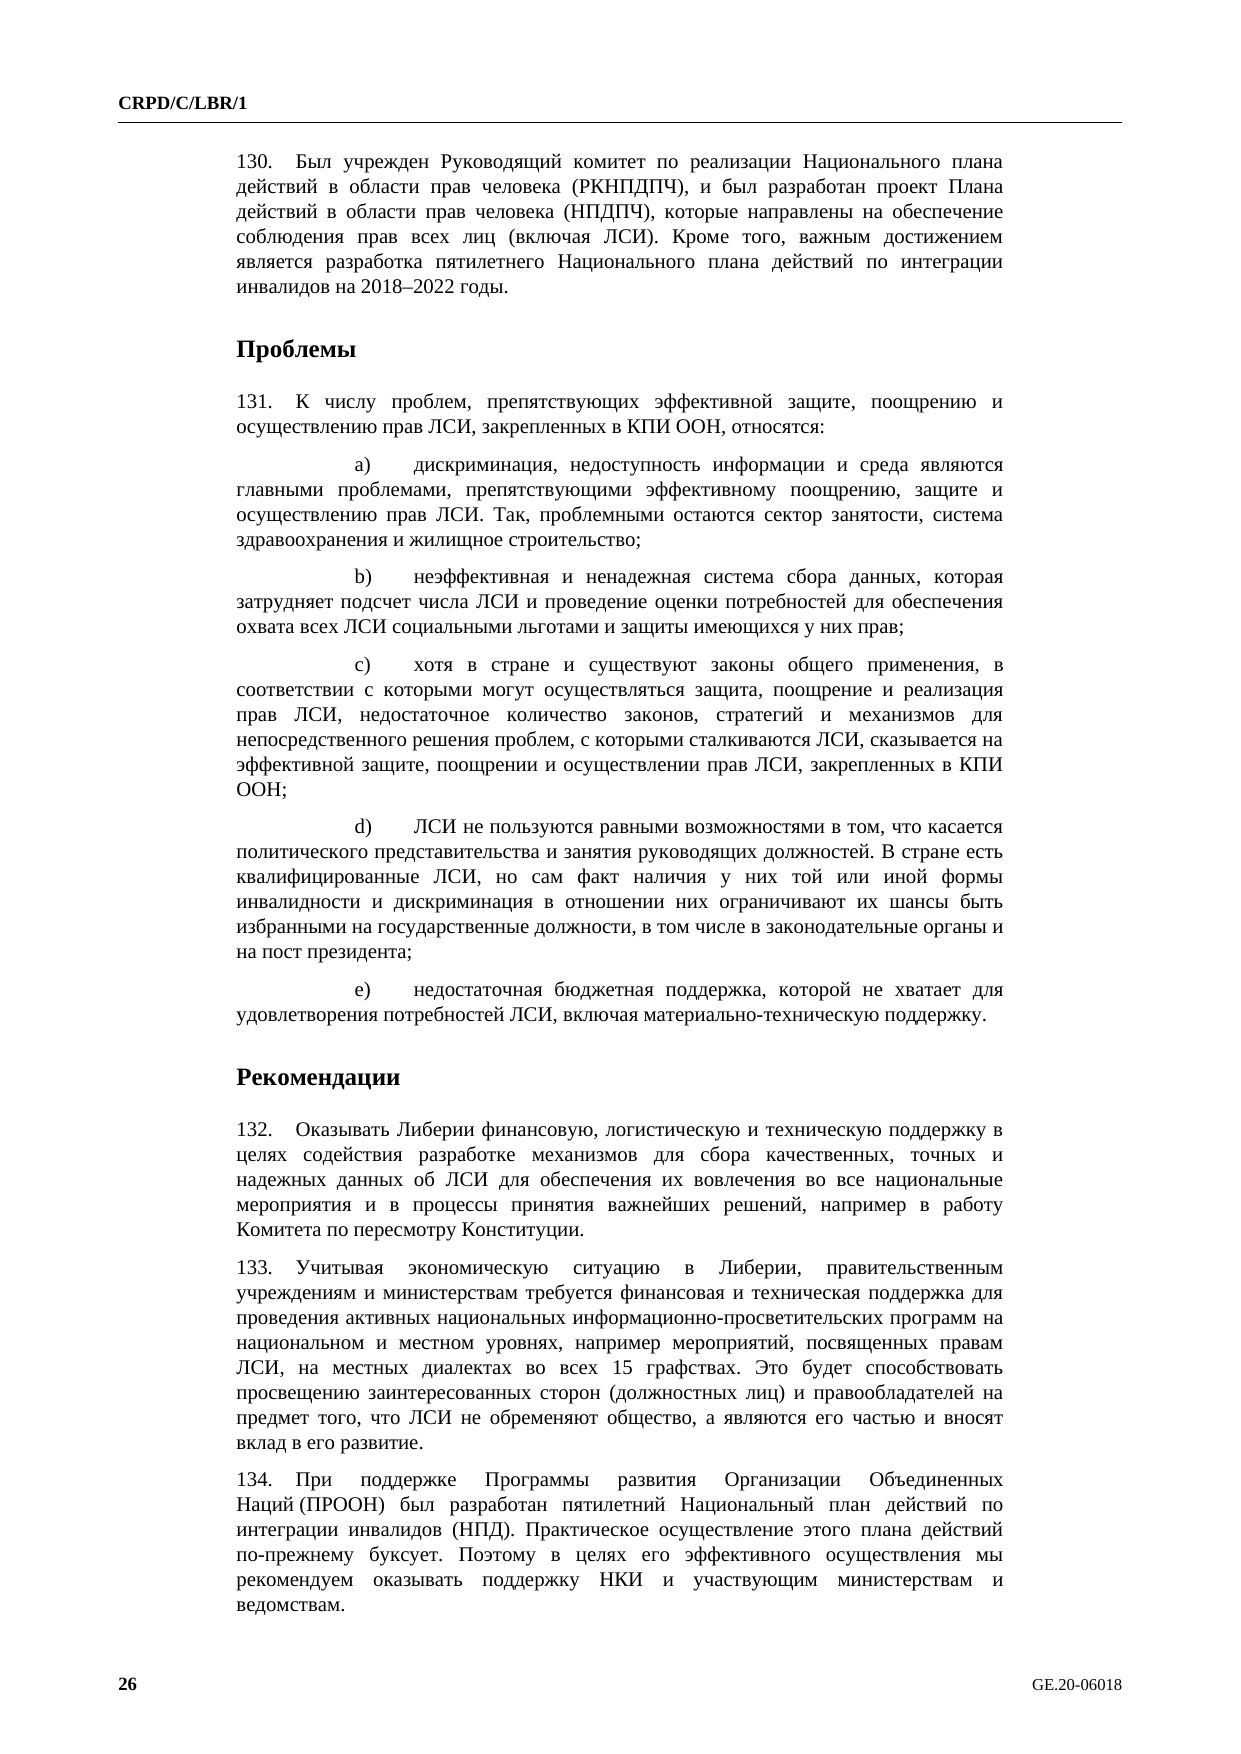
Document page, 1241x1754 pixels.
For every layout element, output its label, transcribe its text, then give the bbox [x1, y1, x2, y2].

text d) ЛСИ не пользуются равными возможностями в том, что касается политического представительства и занятия руководящих должностей. В стране есть квалифицированные ЛСИ, но сам факт наличия у них той или иной формы инвалидности и дискриминация в отношении них ограничивают их шансы быть избранными на государственные должности, в том числе в законодательные органы и на пост президента; [236, 813, 1004, 963]
text 133. Учитывая экономическую ситуацию в Либерии, правительственным учреждениям и министерствам требуется финансовая и техническая поддержка для проведения активных национальных информационно-просветительских программ на национальном и местном уровнях, например мероприятий, посвященных правам ЛСИ, на местных диалектах во всех 15 графствах. Это будет способствовать просвещению заинтересованных сторон (должностных лиц) и правообладателей на предмет того, что ЛСИ не обременяют общество, а являются его частью и вносят вклад в его развитие. [236, 1254, 1004, 1454]
text 134. При поддержке Программы развития Организации Объединенных Наций (ПРООН) был разработан пятилетний Национальный план действий по интеграции инвалидов (НПД). Практическое осуществление этого плана действий по-прежнему буксует. Поэтому в целях его эффективного осуществления мы рекомендуем оказывать поддержку НКИ и участвующим министерствам и ведомствам. [236, 1466, 1004, 1616]
text b) неэффективная и ненадежная система сбора данных, которая затрудняет подсчет числа ЛСИ и проведение оценки потребностей для обеспечения охвата всех ЛСИ социальными льготами и защиты имеющихся у них прав; [236, 563, 1004, 638]
text 131. К числу проблем, препятствующих эффективной защите, поощрению и осуществлению прав ЛСИ, закрепленных в КПИ ООН, относятся: [236, 388, 1004, 438]
text 132. Оказывать Либерии финансовую, логистическую и техническую поддержку в целях содействия разработке механизмов для сбора качественных, точных и надежных данных об ЛСИ для обеспечения их вовлечения во все национальные мероприятия и в процессы принятия важнейших решений, например в работу Комитета по пересмотру Конституции. [236, 1116, 1004, 1241]
text e) недостаточная бюджетная поддержка, которой не хватает для удовлетворения потребностей ЛСИ, включая материально-техническую поддержку. [236, 976, 1004, 1026]
text 130. Был учрежден Руководящий комитет по реализации Национального плана действий в области прав человека (РКНПДПЧ), и был разработан проект Плана действий в области прав человека (НПДПЧ), которые направлены на обеспечение соблюдения прав всех лиц (включая ЛСИ). Кроме того, важным достижением является разработка пятилетнего Национального плана действий по интеграции инвалидов на 2018–2022 годы. [236, 148, 1004, 298]
text Проблемы [118, 335, 1004, 363]
text Рекомендации [118, 1063, 1004, 1091]
text c) хотя в стране и существуют законы общего применения, в соответствии с которыми могут осуществляться защита, поощрение и реализация прав ЛСИ, недостаточное количество законов, стратегий и механизмов для непосредственного решения проблем, с которыми сталкиваются ЛСИ, сказывается на эффективной защите, поощрении и осуществлении прав ЛСИ, закрепленных в КПИ ООН; [236, 651, 1004, 801]
text a) дискриминация, недоступность информации и среда являются главными проблемами, препятствующими эффективному поощрению, защите и осуществлению прав ЛСИ. Так, проблемными остаются сектор занятости, система здравоохранения и жилищное строительство; [236, 451, 1004, 551]
